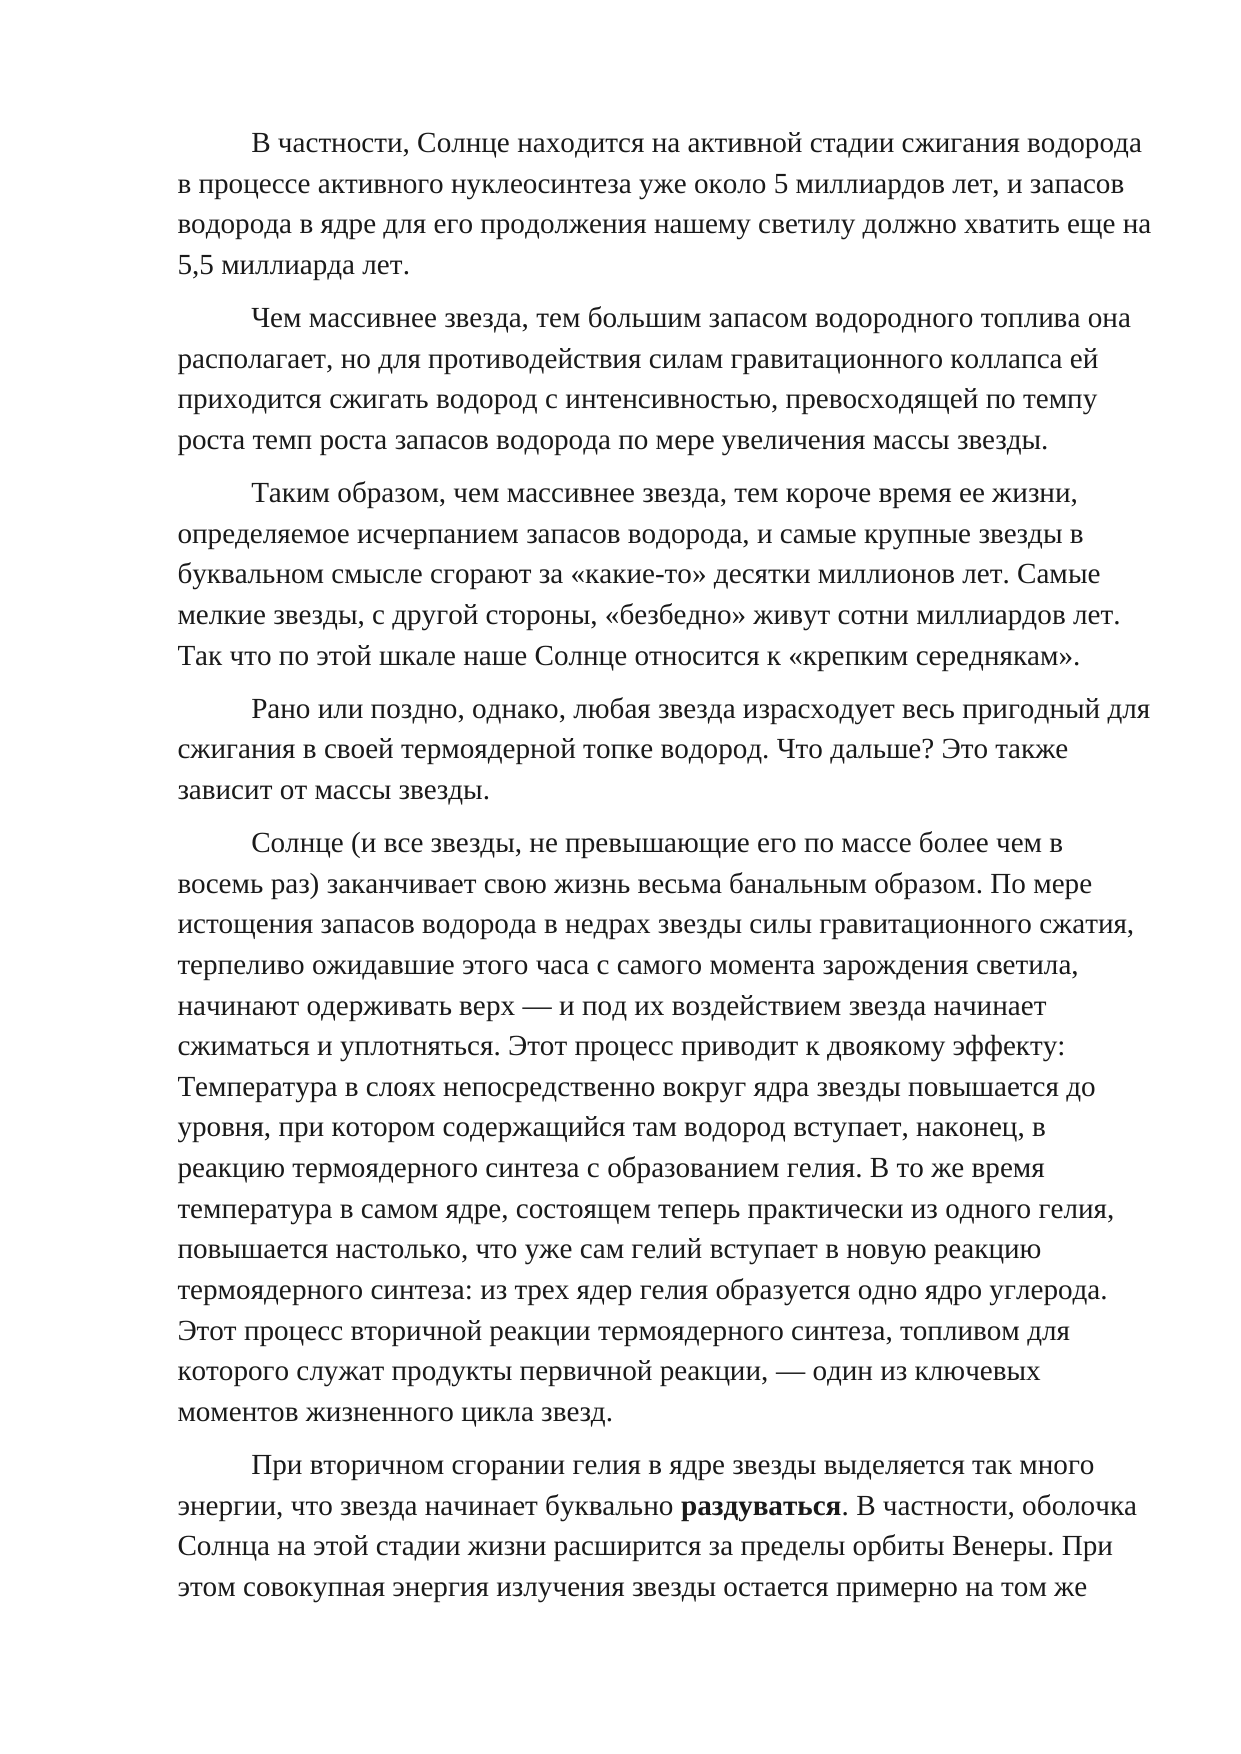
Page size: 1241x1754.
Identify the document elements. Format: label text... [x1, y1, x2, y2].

text В частности, Солнце находится на активной стадии сжигания водорода в процессе активного нуклеосинтеза уже около 5 миллиардов лет, и запасов водорода в ядре для его продолжения нашему светилу должно хватить еще на 5,5 миллиарда лет. [177, 118, 1152, 281]
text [177, 1440, 1152, 1602]
text Рано или поздно, однако, любая звезда израсходует весь пригодный для сжигания в своей термоядерной топке водород. Что дальше? Это также зависит от массы звезды. [177, 684, 1152, 806]
text Таким образом, чем массивнее звезда, тем короче время ее жизни, определяемое исчерпанием запасов водорода, и самые крупные звезды в буквальном смысле сгорают за «какие-то» десятки миллионов лет. Самые мелкие звезды, с другой стороны, «безбедно» живут сотни миллиардов лет. Так что по этой шкале наше Солнце относится к «крепким середнякам». [177, 468, 1152, 671]
text Солнце (и все звезды, не превышающие его по массе более чем в восемь раз) заканчивает свою жизнь весьма банальным образом. По мере истощения запасов водорода в недрах звезды силы гравитационного сжатия, терпеливо ожидавшие этого часа с самого момента зарождения светила, начинают одерживать верх — и под их воздействием звезда начинает сжиматься и уплотняться. Этот процесс приводит к двоякому эффекту: Температура в слоях непосредственно вокруг ядра звезды повышается до уровня, при котором содержащийся там водород вступает, наконец, в реакцию термоядерного синтеза с образованием гелия. В то же время температура в самом ядре, состоящем теперь практически из одного гелия, повышается настолько, что уже сам гелий вступает в новую реакцию термоядерного синтеза: из трех ядер гелия образуется одно ядро углерода. Этот процесс вторичной реакции термоядерного синтеза, топливом для которого служат продукты первичной реакции, — один из ключевых моментов жизненного цикла звезд. [177, 818, 1152, 1427]
text Чем массивнее звезда, тем большим запасом водородного топлива она располагает, но для противодействия силам гравитационного коллапса ей приходится сжигать водород с интенсивностью, превосходящей по темпу роста темп роста запасов водорода по мере увеличения массы звезды. [177, 293, 1152, 456]
